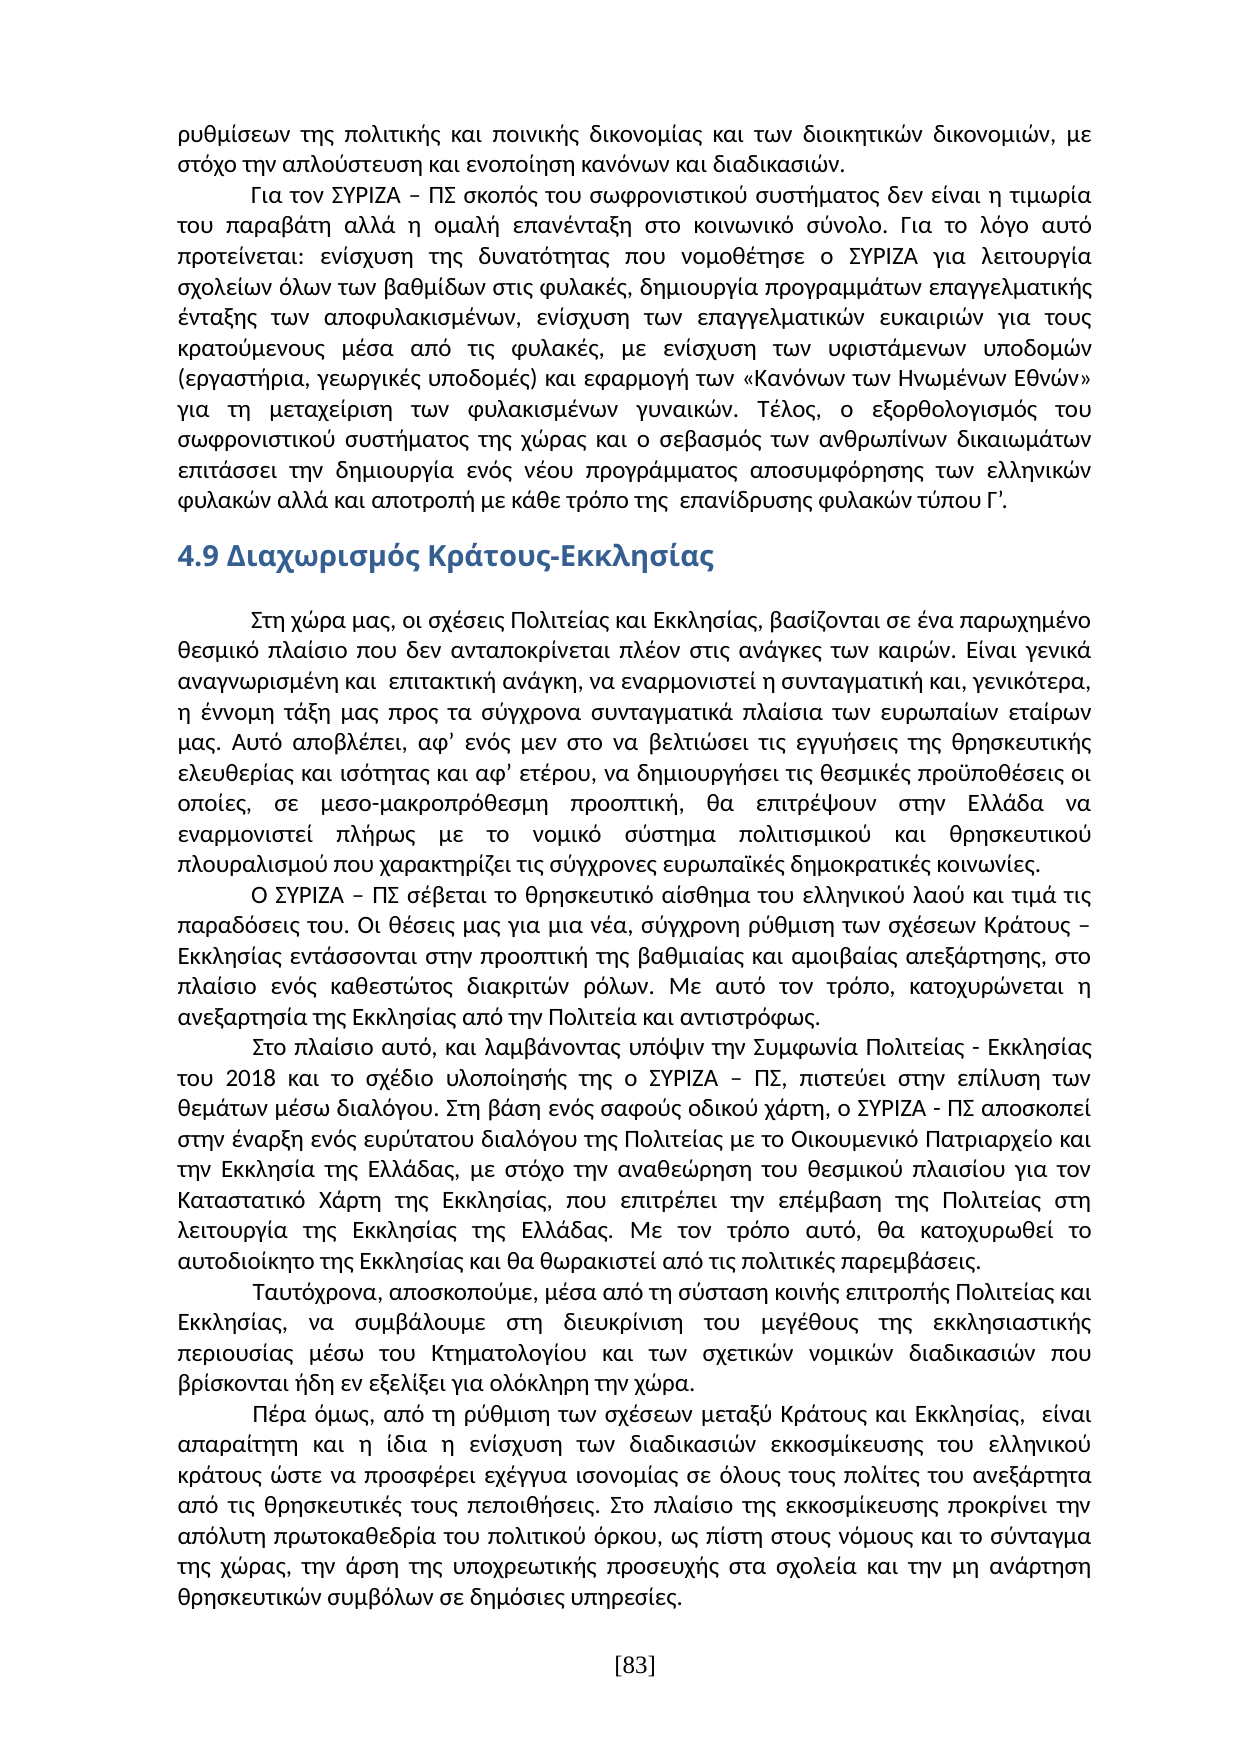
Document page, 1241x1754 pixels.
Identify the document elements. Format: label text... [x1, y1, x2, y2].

text Στο πλαίσιο αυτό, και λαμβάνοντας υπόψιν την Συμφωνία Πολιτείας - Εκκλησίας του 2018 και το σχέδιο υλοποίησής της ο ΣΥΡΙΖΑ – ΠΣ, πιστεύει στην επίλυση των θεμάτων μέσω διαλόγου. Στη βάση ενός σαφούς οδικού χάρτη, ο ΣΥΡΙΖΑ - ΠΣ αποσκοπεί στην έναρξη ενός ευρύτατου διαλόγου της Πολιτείας με το Οικουμενικό Πατριαρχείο και την Εκκλησία της Ελλάδας, με στόχο την αναθεώρηση του θεσμικού πλαισίου για τον Καταστατικό Χάρτη της Εκκλησίας, που επιτρέπει την επέμβαση της Πολιτείας στη λειτουργία της Εκκλησίας της Ελλάδας. Με τον τρόπο αυτό, θα κατοχυρωθεί το αυτοδιοίκητο της Εκκλησίας και θα θωρακιστεί από τις πολιτικές παρεμβάσεις. [177, 1031, 1093, 1276]
text Στη χώρα μας, οι σχέσεις Πολιτείας και Εκκλησίας, βασίζονται σε ένα παρωχημένο θεσμικό πλαίσιο που δεν ανταποκρίνεται πλέον στις ανάγκες των καιρών. Είναι γενικά αναγνωρισμένη και επιτακτική ανάγκη, να εναρμονιστεί η συνταγματική και, γενικότερα, η έννομη τάξη μας προς τα σύγχρονα συνταγματικά πλαίσια των ευρωπαίων εταίρων μας. Αυτό αποβλέπει, αφ’ ενός μεν στο να βελτιώσει τις εγγυήσεις της θρησκευτικής ελευθερίας και ισότητας και αφ’ ετέρου, να δημιουργήσει τις θεσμικές προϋποθέσεις οι οποίες, σε μεσο-μακροπρόθεσμη προοπτική, θα επιτρέψουν στην Ελλάδα να εναρμονιστεί πλήρως με το νομικό σύστημα πολιτισμικού και θρησκευτικού πλουραλισμού που χαρακτηρίζει τις σύγχρονες ευρωπαϊκές δημοκρατικές κοινωνίες. [177, 604, 1093, 879]
text Ο ΣΥΡΙΖΑ – ΠΣ σέβεται το θρησκευτικό αίσθημα του ελληνικού λαού και τιμά τις παραδόσεις του. Οι θέσεις μας για μια νέα, σύγχρονη ρύθμιση των σχέσεων Κράτους – Εκκλησίας εντάσσονται στην προοπτική της βαθμιαίας και αμοιβαίας απεξάρτησης, στο πλαίσιο ενός καθεστώτος διακριτών ρόλων. Με αυτό τον τρόπο, κατοχυρώνεται η ανεξαρτησία της Εκκλησίας από την Πολιτεία και αντιστρόφως. [177, 879, 1093, 1031]
text Πέρα όμως, από τη ρύθμιση των σχέσεων μεταξύ Κράτους και Εκκλησίας, είναι απαραίτητη και η ίδια η ενίσχυση των διαδικασιών εκκοσμίκευσης του ελληνικού κράτους ώστε να προσφέρει εχέγγυα ισονομίας σε όλους τους πολίτες του ανεξάρτητα από τις θρησκευτικές τους πεποιθήσεις. Στο πλαίσιο της εκκοσμίκευσης προκρίνει την απόλυτη πρωτοκαθεδρία του πολιτικού όρκου, ως πίστη στους νόμους και το σύνταγμα της χώρας, την άρση της υποχρεωτικής προσευχής στα σχολεία και την μη ανάρτηση θρησκευτικών συμβόλων σε δημόσιες υπηρεσίες. [177, 1398, 1093, 1611]
text Ταυτόχρονα, αποσκοπούμε, μέσα από τη σύσταση κοινής επιτροπής Πολιτείας και Εκκλησίας, να συμβάλουμε στη διευκρίνιση του μεγέθους της εκκλησιαστικής περιουσίας μέσω του Κτηματολογίου και των σχετικών νομικών διαδικασιών που βρίσκονται ήδη εν εξελίξει για ολόκληρη την χώρα. [177, 1276, 1093, 1398]
subtitle 4.9 Διαχωρισμός Κράτους-Εκκλησίας [177, 536, 1093, 575]
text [177, 118, 1093, 179]
text Για τον ΣΥΡΙΖΑ – ΠΣ σκοπός του σωφρονιστικού συστήματος δεν είναι η τιμωρία του παραβάτη αλλά η ομαλή επανένταξη στο κοινωνικό σύνολο. Για το λόγο αυτό προτείνεται: ενίσχυση της δυνατότητας που νομοθέτησε ο ΣΥΡΙΖΑ για λειτουργία σχολείων όλων των βαθμίδων στις φυλακές, δημιουργία προγραμμάτων επαγγελματικής ένταξης των αποφυλακισμένων, ενίσχυση των επαγγελματικών ευκαιριών για τους κρατούμενους μέσα από τις φυλακές, με ενίσχυση των υφιστάμενων υποδομών (εργαστήρια, γεωργικές υποδομές) και εφαρμογή των «Κανόνων των Ηνωμένων Εθνών» για τη μεταχείριση των φυλακισμένων γυναικών. Τέλος, ο εξορθολογισμός του σωφρονιστικού συστήματος της χώρας και ο σεβασμός των ανθρωπίνων δικαιωμάτων επιτάσσει την δημιουργία ενός νέου προγράμματος αποσυμφόρησης των ελληνικών φυλακών αλλά και αποτροπή με κάθε τρόπο της επανίδρυσης φυλακών τύπου Γ’. [177, 179, 1093, 515]
